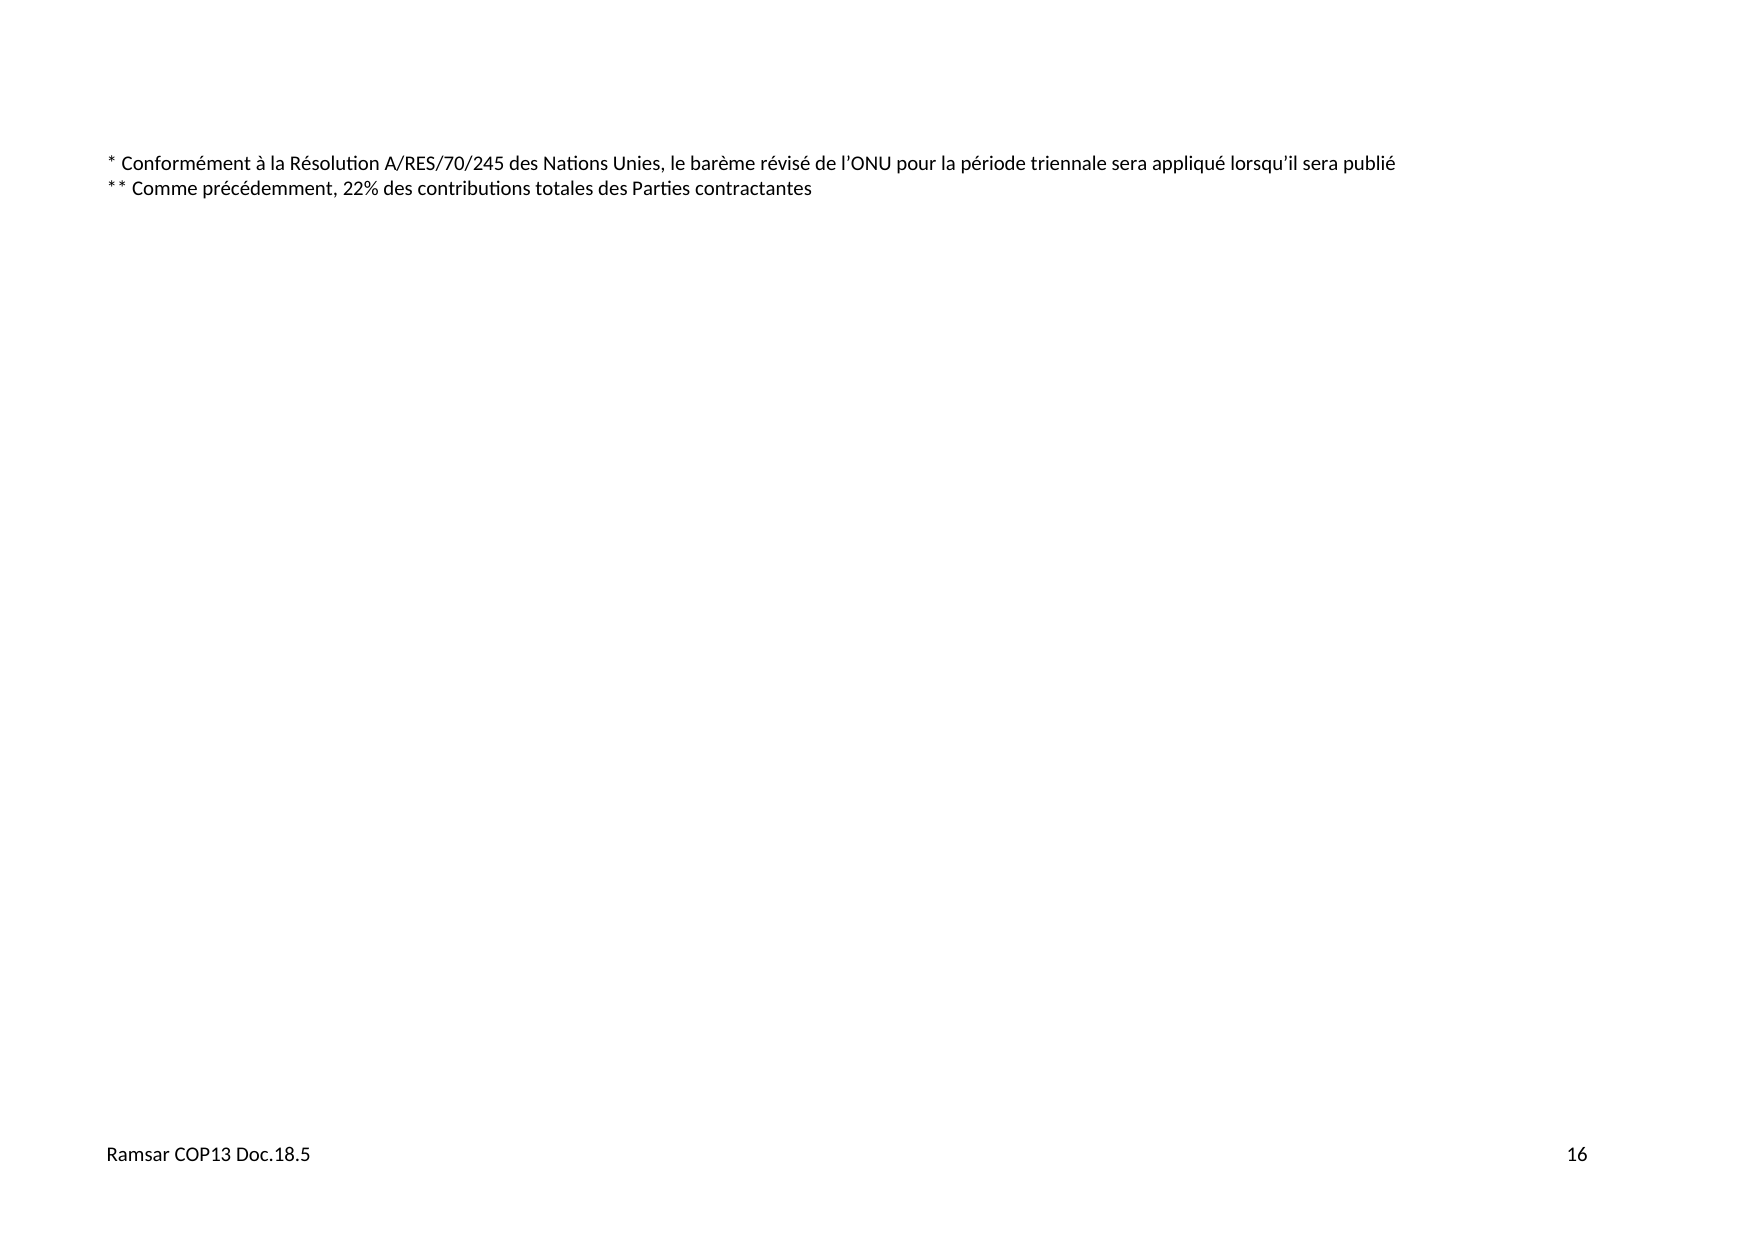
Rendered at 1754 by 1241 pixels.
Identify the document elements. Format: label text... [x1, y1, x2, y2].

text ** Comme précédemment, 22% des contributions totales des Parties contractantes [106, 175, 1604, 201]
text * Conformément à la Résolution A/RES/70/245 des Nations Unies, le barème révisé de l’ONU pour la période triennale sera appliqué lorsqu’il sera publié [106, 150, 1604, 175]
